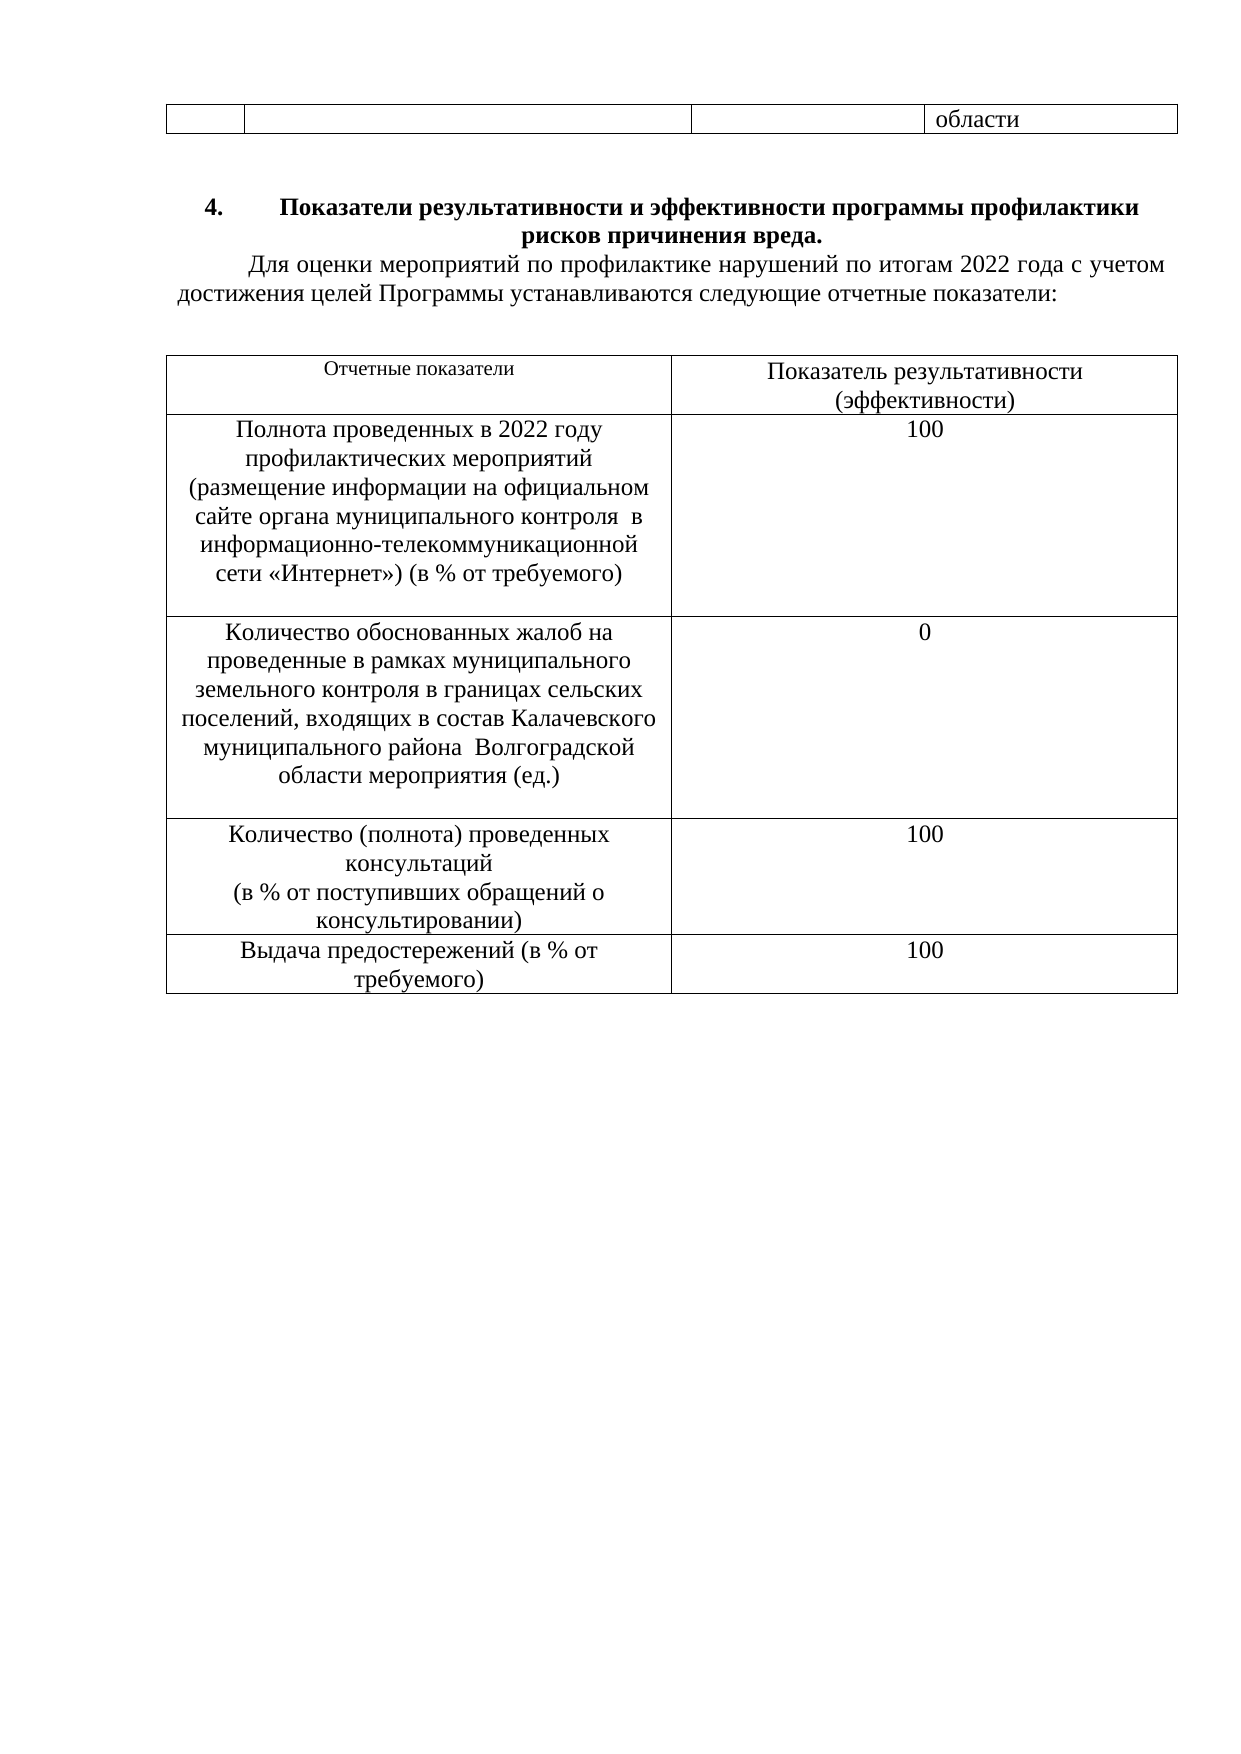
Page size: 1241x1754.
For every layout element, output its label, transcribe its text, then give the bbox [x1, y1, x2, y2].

table_cell 0 [672, 617, 1177, 818]
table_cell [245, 105, 691, 133]
table_header Показатель результативности (эффективности) [672, 356, 1177, 413]
list Показатели результативности и эффективности программы профилактики рисков причинения вреда. [177, 192, 1167, 249]
table_cell 100 [672, 415, 1177, 616]
table_cell Количество обоснованных жалоб на проведенные в рамках муниципального земельного контроля в границах сельских поселений, входящих в состав Калачевского муниципального района Волгоградской области мероприятия (ед.) [167, 617, 671, 818]
table_cell 100 [672, 819, 1177, 934]
table_cell Выдача предостережений (в % от требуемого) [167, 935, 671, 993]
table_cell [692, 105, 924, 133]
table_cell 3. [167, 105, 244, 133]
text Для оценки мероприятий по профилактике нарушений по итогам 2022 года с учетом достижения целей Программы устанавливаются следующие отчетные показатели: [177, 249, 1167, 307]
table_header Отчетные показатели [167, 356, 671, 413]
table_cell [925, 105, 1177, 133]
table_cell 100 [672, 935, 1177, 993]
table_cell Полнота проведенных в 2022 году профилактических мероприятий (размещение информации на официальном сайте органа муниципального контроля в информационно-телекоммуникационной сети «Интернет») (в % от требуемого) [167, 415, 671, 616]
table_cell Количество (полнота) проведенных консультаций (в % от поступивших обращений о консультировании) [167, 819, 671, 934]
